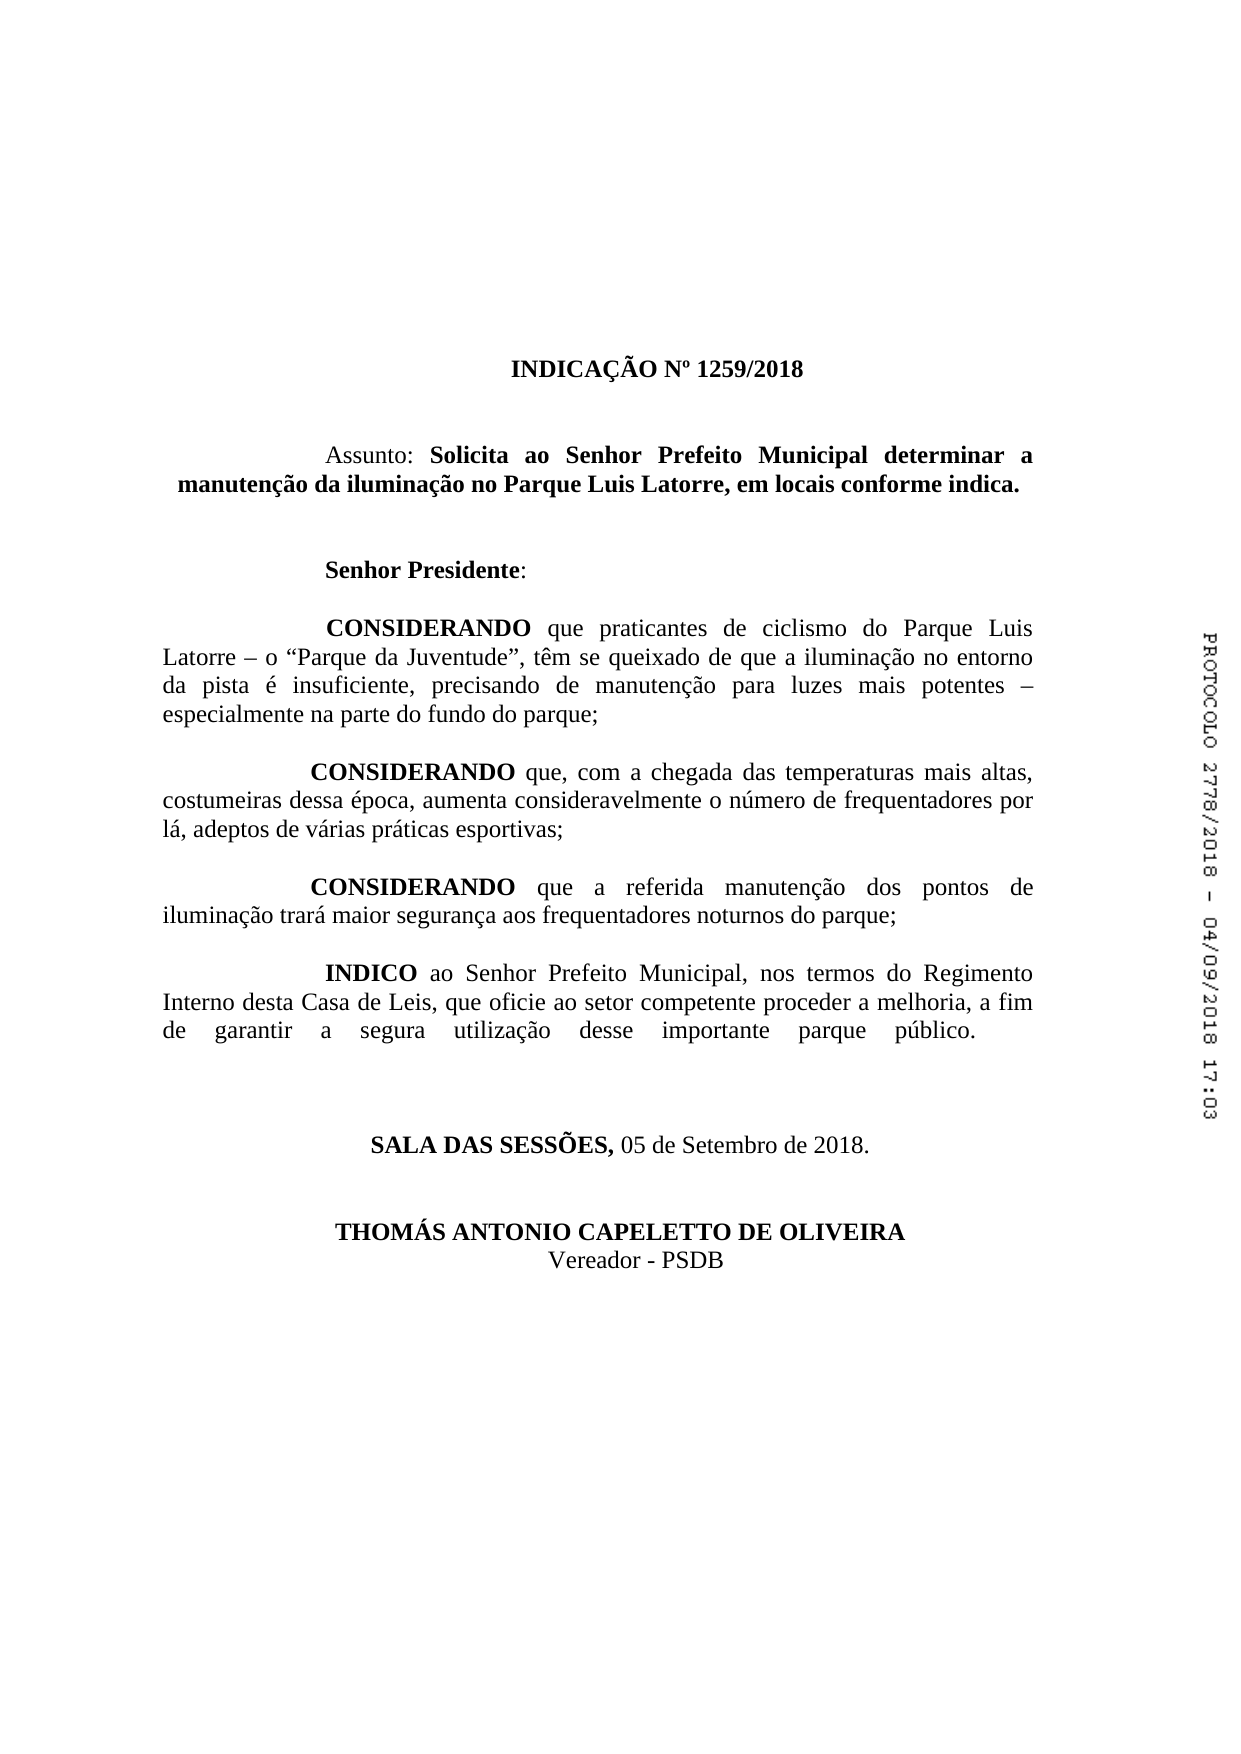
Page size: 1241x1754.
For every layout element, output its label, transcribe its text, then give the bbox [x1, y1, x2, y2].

text Assunto: Solicita ao Senhor Prefeito Municipal determinar a manutenção da iluminação no Parque Luis Latorre, em locais conforme indica. [177, 441, 1034, 498]
picture [1177, 629, 1241, 1125]
text THOMÁS ANTONIO CAPELETTO DE OLIVEIRA [177, 1217, 1063, 1246]
text Senhor Presidente: [252, 556, 1034, 584]
text Vereador - PSDB [177, 1246, 1063, 1274]
text CONSIDERANDO que, com a chegada das temperaturas mais altas, costumeiras dessa época, aumenta consideravelmente o número de frequentadores por lá, adeptos de várias práticas esportivas; [162, 757, 1034, 843]
text INDICO ao Senhor Prefeito Municipal, nos termos do Regimento Interno desta Casa de Leis, que oficie ao setor competente proceder a melhoria, a fim de garantir a segura utilização desse importante parque público. [162, 958, 1034, 1073]
text INDICAÇÃO Nº 1259/2018 [177, 354, 1063, 383]
text CONSIDERANDO que praticantes de ciclismo do Parque Luis Latorre – o “Parque da Juventude”, têm se queixado de que a iluminação no entorno da pista é insuficiente, precisando de manutenção para luzes mais potentes – especialmente na parte do fundo do parque; [162, 613, 1034, 728]
text CONSIDERANDO que a referida manutenção dos pontos de iluminação trará maior segurança aos frequentadores noturnos do parque; [162, 872, 1034, 929]
text SALA DAS SESSÕES, 05 de Setembro de 2018. [177, 1131, 1063, 1159]
